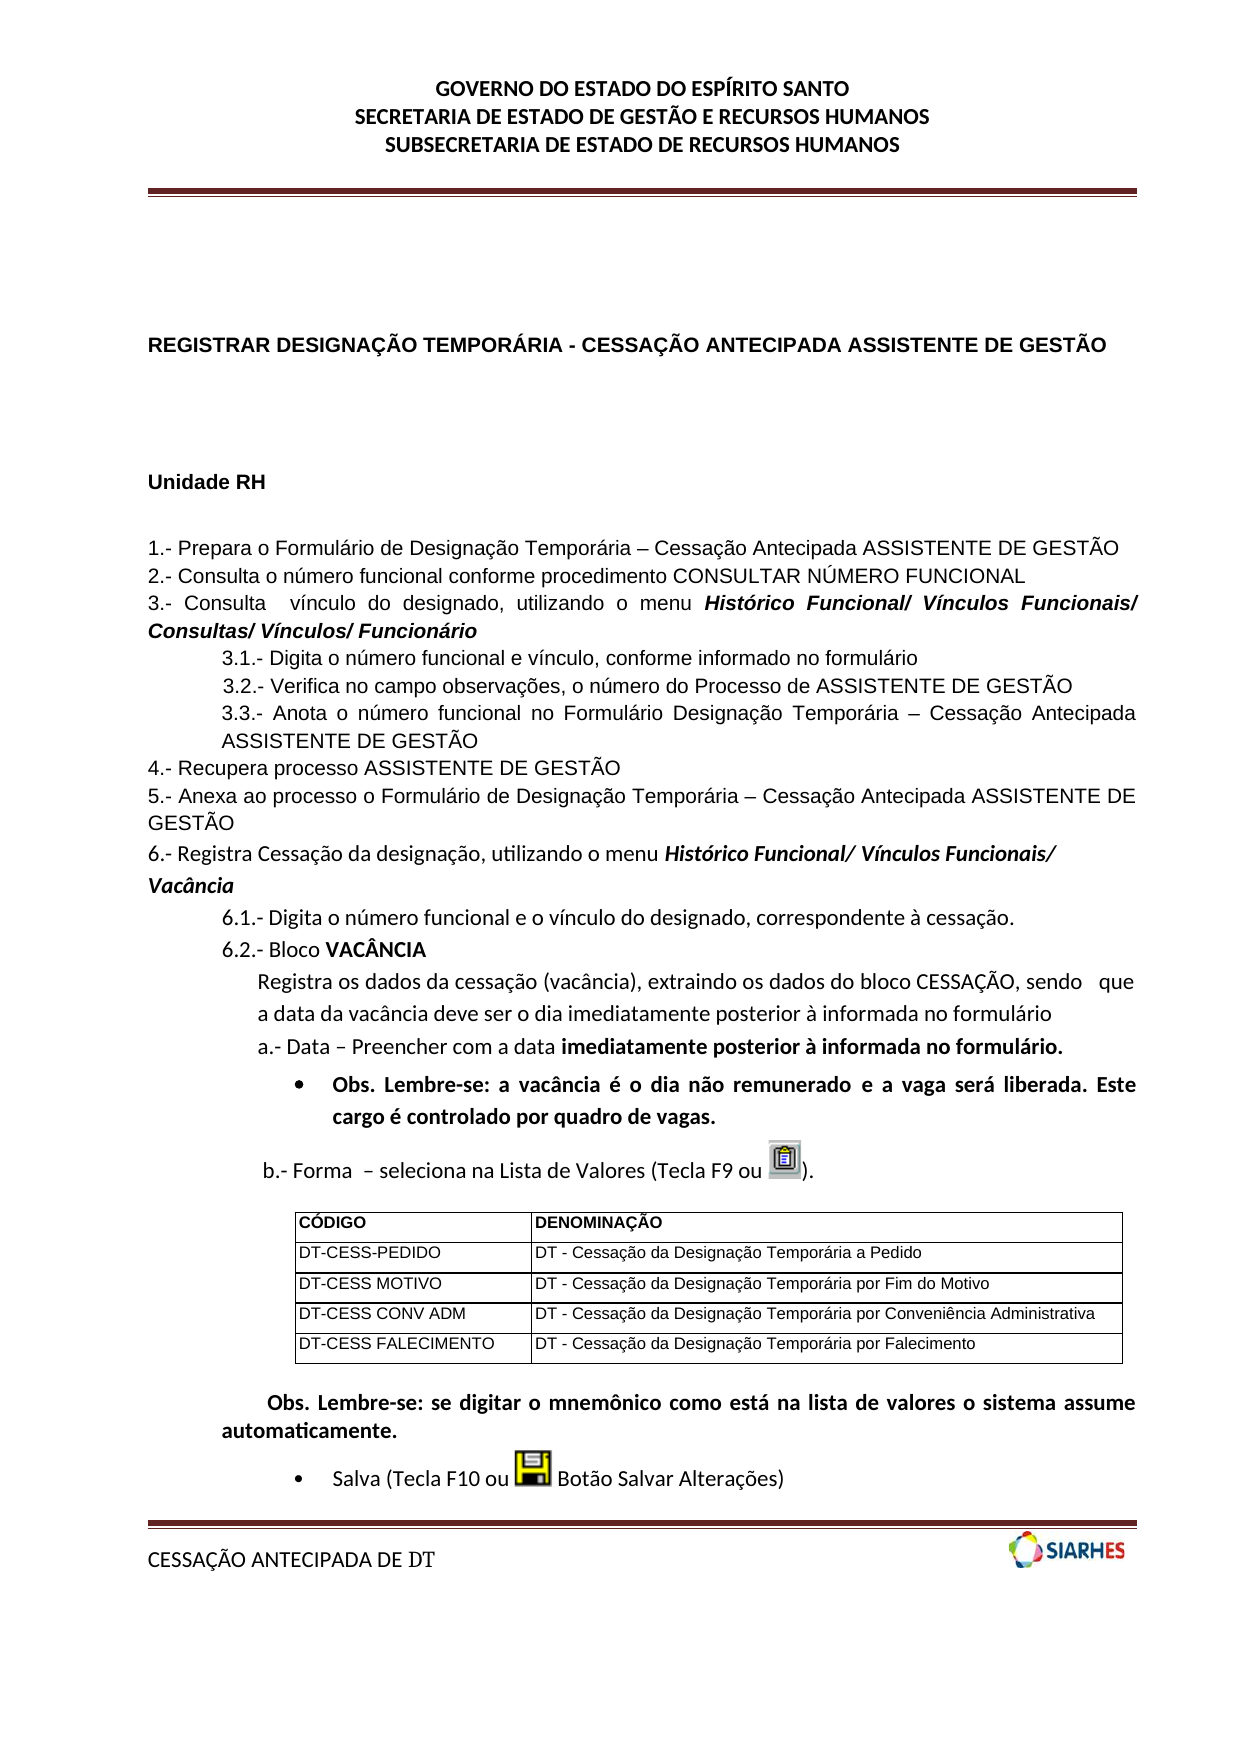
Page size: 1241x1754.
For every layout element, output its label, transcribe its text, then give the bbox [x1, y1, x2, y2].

table_cell DT - Cessação da Designação Temporária por Conveniência Administrativa [532, 1304, 1122, 1332]
subtitle REGISTRAR DESIGNAÇÃO TEMPORÁRIA - CESSAÇÃO ANTECIPADA ASSISTENTE DE GESTÃO [148, 333, 1137, 357]
table_header DENOMINAÇÃO [532, 1213, 1122, 1242]
text 4.- Recupera processo ASSISTENTE DE GESTÃO [148, 756, 1137, 780]
table_cell DT-CESS MOTIVO [296, 1274, 531, 1302]
list Obs. Lembre-se: a vacância é o dia não remunerado e a vaga será liberada. Este cargo é controlado por quadro de vagas. [295, 1070, 1137, 1130]
picture [768, 1140, 802, 1179]
text 3.2.- Verifica no campo observações, o número do Processo de ASSISTENTE DE GESTÃO [223, 674, 1137, 698]
picture [514, 1450, 553, 1487]
text 6.1.- Digita o número funcional e o vínculo do designado, correspondente à cessação. [222, 903, 1137, 931]
text b.- Forma – seleciona na Lista de Valores (Tecla F9 ou ). [148, 1141, 1137, 1184]
table_cell DT-CESS-PEDIDO [296, 1243, 531, 1272]
table_header CÓDIGO [296, 1213, 531, 1242]
text 2.- Consulta o número funcional conforme procedimento CONSULTAR NÚMERO FUNCIONAL [148, 564, 1137, 588]
text Registra os dados da cessação (vacância), extraindo os dados do bloco CESSAÇÃO, sendo que a data da vacância deve ser o dia imediatamente posterior à informada no formulário [257, 967, 1137, 1028]
text 3.1.- Digita o número funcional e vínculo, conforme informado no formulário [222, 646, 1137, 670]
table_cell DT - Cessação da Designação Temporária por Fim do Motivo [532, 1274, 1122, 1302]
text 5.- Anexa ao processo o Formulário de Designação Temporária – Cessação Antecipada ASSISTENTE DE GESTÃO [148, 784, 1137, 835]
text 6.2.- Bloco VACÂNCIA [222, 935, 1137, 963]
text Unidade RH [148, 470, 1137, 494]
table_cell DT-CESS CONV ADM [296, 1304, 531, 1332]
text 1.- Prepara o Formulário de Designação Temporária – Cessação Antecipada ASSISTENTE DE GESTÃO [148, 536, 1137, 560]
table_cell DT - Cessação da Designação Temporária por Falecimento [532, 1334, 1122, 1363]
text a.- Data – Preencher com a data imediatamente posterior à informada no formulário. [257, 1032, 1137, 1060]
text 3.- Consulta vínculo do designado, utilizando o menu Histórico Funcional/ Vínculos Funcionais/ Consultas/ Vínculos/ Funcionário [148, 591, 1137, 643]
text 6.- Registra Cessação da designação, utilizando o menu Histórico Funcional/ Vínculos Funcionais/ Vacância [148, 839, 1137, 899]
table_cell DT - Cessação da Designação Temporária a Pedido [532, 1243, 1122, 1272]
table_cell DT-CESS FALECIMENTO [296, 1334, 531, 1363]
text Obs. Lembre-se: se digitar o mnemônico como está na lista de valores o sistema assume automaticamente. [221, 1388, 1137, 1444]
text 3.3.- Anota o número funcional no Formulário Designação Temporária – Cessação Antecipada ASSISTENTE DE GESTÃO [221, 701, 1137, 753]
picture [1008, 1531, 1125, 1568]
list Salva (Tecla F10 ou Botão Salvar Alterações) [295, 1451, 1137, 1492]
